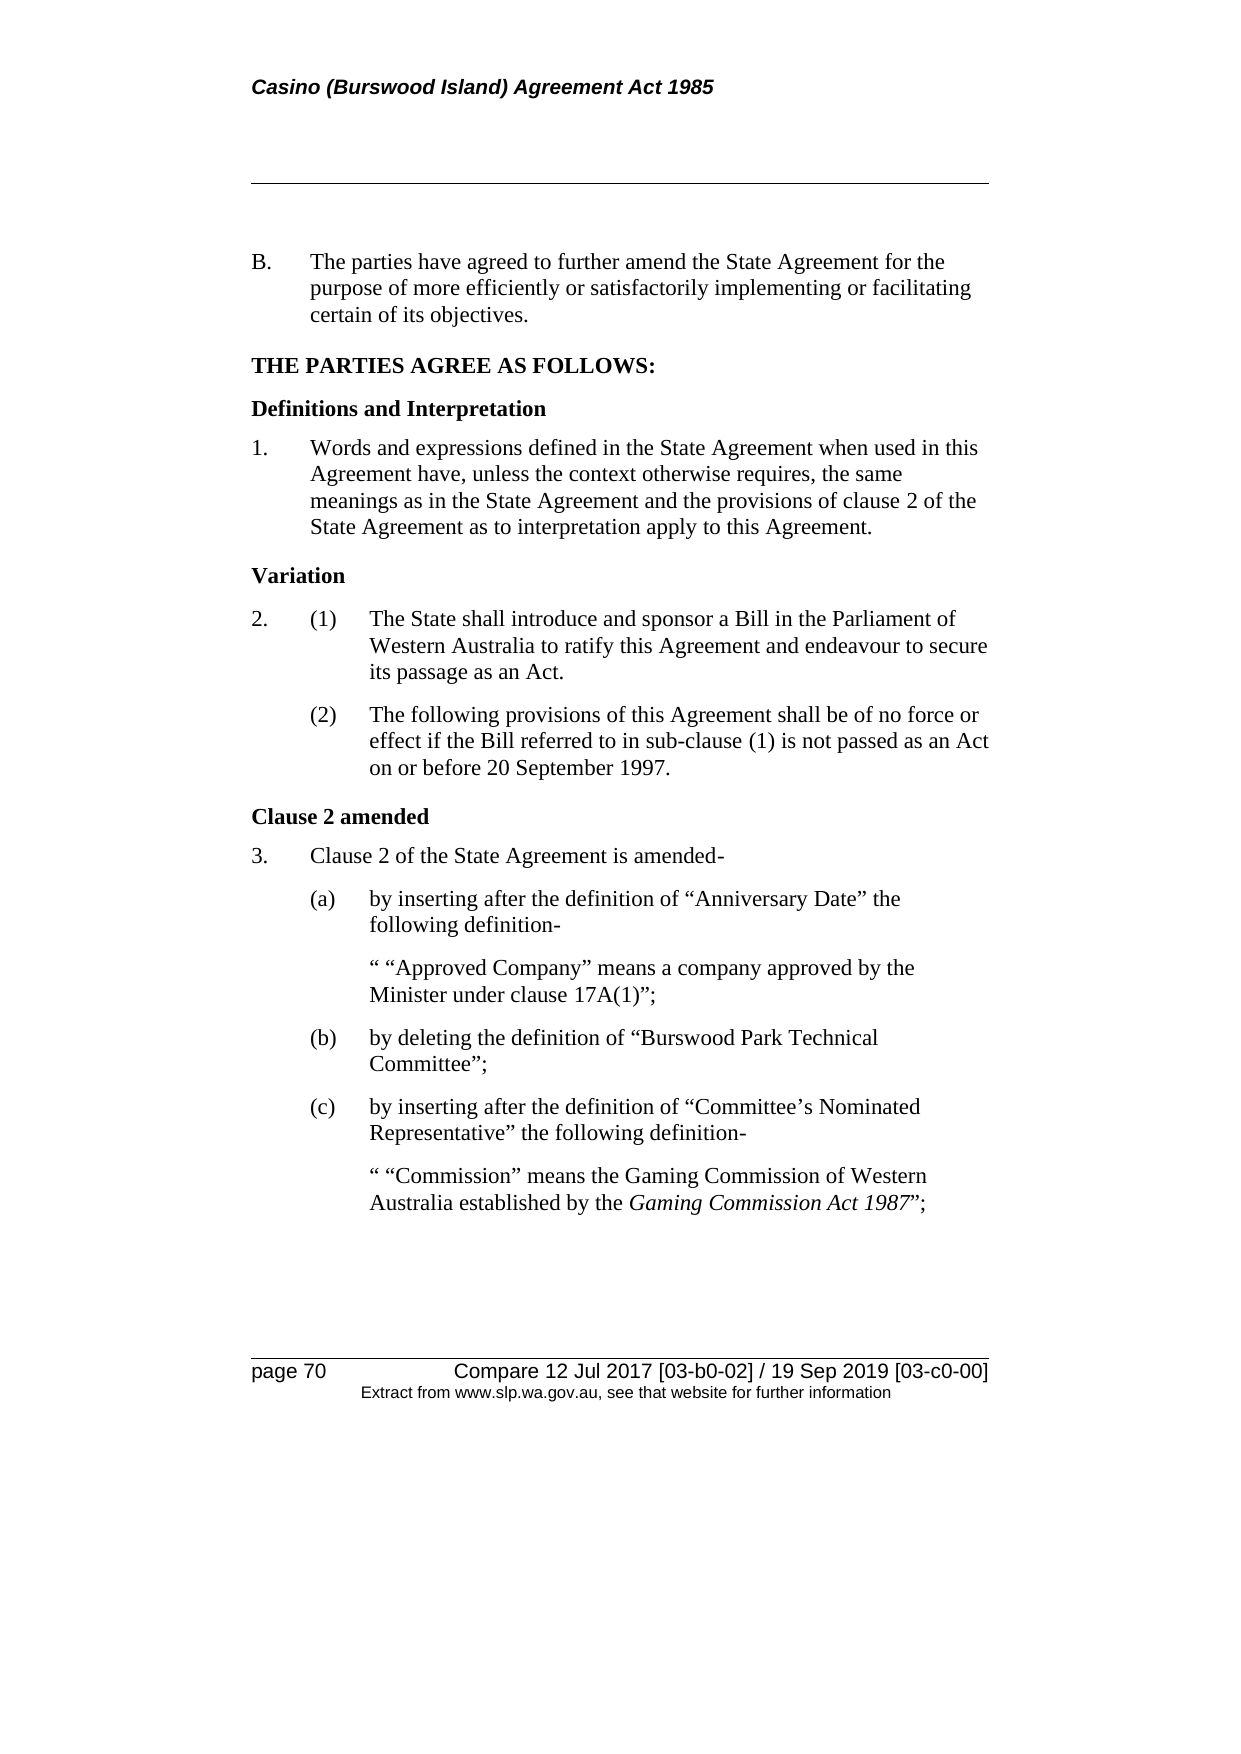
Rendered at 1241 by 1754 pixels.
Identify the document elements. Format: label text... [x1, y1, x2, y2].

text 2. (1) The State shall introduce and sponsor a Bill in the Parliament of Western Australia to ratify this Agreement and endeavour to secure its passage as an Act. [251, 605, 989, 684]
text B. The parties have agreed to further amend the State Agreement for the purpose of more efficiently or satisfactorily implementing or facilitating certain of its objectives. [251, 248, 989, 327]
text (b) by deleting the definition of “Burswood Park Technical Committee”; [251, 1024, 989, 1076]
text (c) by inserting after the definition of “Committee’s Nominated Representative” the following definition- [251, 1093, 989, 1146]
text Clause 2 amended [251, 803, 989, 829]
text “ “Approved Company” means a company approved by the Minister under clause 17A(1)”; [251, 954, 989, 1007]
text 1. Words and expressions defined in the State Agreement when used in this Agreement have, unless the context otherwise requires, the same meanings as in the State Agreement and the provisions of clause 2 of the State Agreement as to interpretation apply to this Agreement. [251, 434, 989, 539]
text (a) by inserting after the definition of “Anniversary Date” the following definition- [251, 885, 989, 938]
text 3. Clause 2 of the State Agreement is amended- [251, 842, 989, 868]
text Variation [251, 562, 989, 589]
text (2) The following provisions of this Agreement shall be of no force or effect if the Bill referred to in sub-clause (1) is not passed as an Act on or before 20 September 1997. [251, 701, 989, 780]
text THE PARTIES AGREE AS FOLLOWS: [251, 352, 989, 378]
text “ “Commission” means the Gaming Commission of Western Australia established by the Gaming Commission Act 1987”; [251, 1162, 989, 1215]
text Definitions and Interpretation [251, 395, 989, 421]
